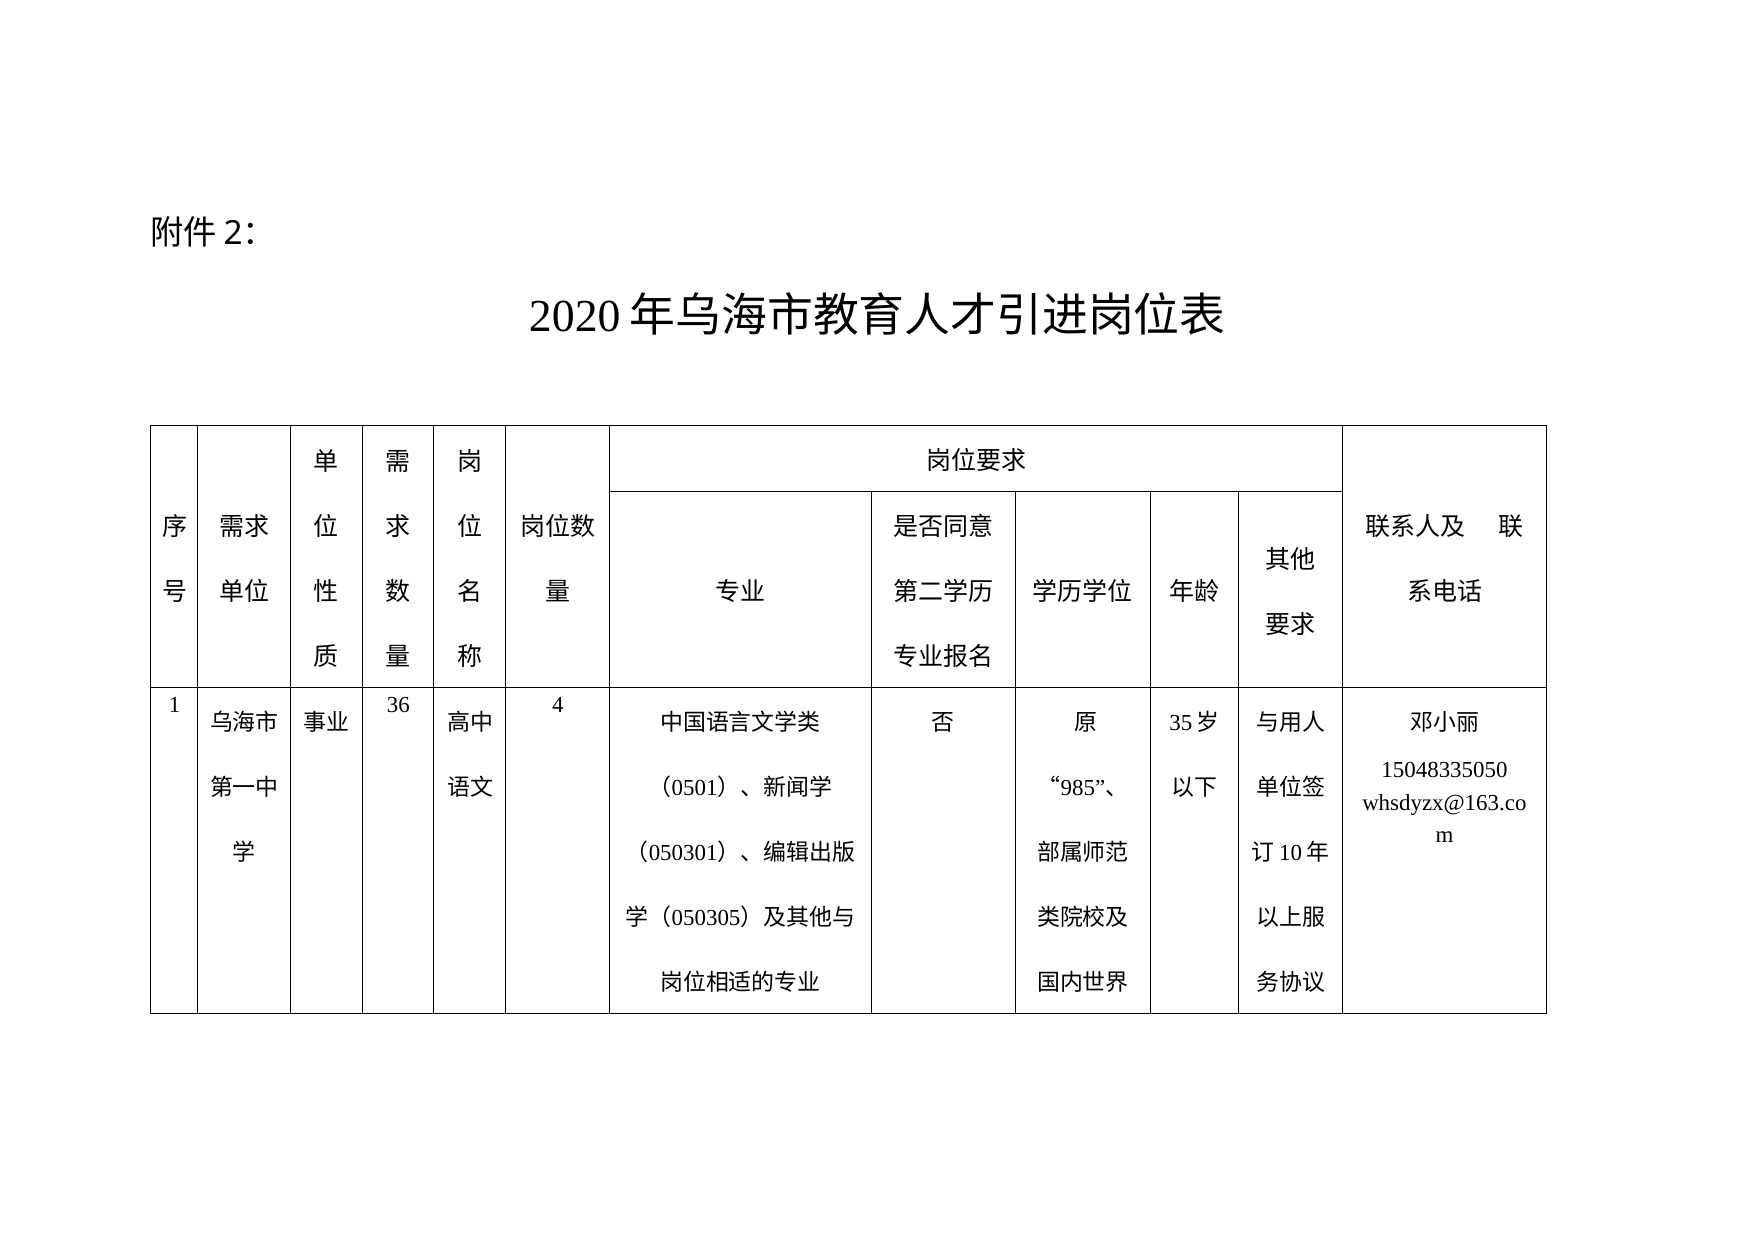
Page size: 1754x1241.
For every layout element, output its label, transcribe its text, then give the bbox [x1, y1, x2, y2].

table_cell 是否同意第二学历专业报名 [872, 492, 1015, 687]
text 附件2： [150, 198, 1604, 263]
table_cell 36 [363, 688, 433, 1013]
table_cell 年龄 [1151, 492, 1238, 687]
table_header 岗位 名称 [434, 426, 505, 687]
table_cell 事业 [291, 688, 362, 1013]
table_header 序号 [151, 426, 197, 687]
table_header 岗位要求 [610, 426, 1342, 491]
table_header 需求单位 [198, 426, 290, 687]
table_cell 35岁 以下 [1151, 688, 1238, 1013]
table_cell 学历学位 [1016, 492, 1150, 687]
table_cell 与用人单位签订10年以上服务协议 [1239, 688, 1342, 1013]
table_cell 中国语言文学类（0501）、新闻学（050301）、编辑出版学（050305）及其他与岗位相适的专业 [610, 688, 871, 1013]
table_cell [1343, 688, 1546, 1013]
table_header 单位 性质 [291, 426, 362, 687]
table_cell 其他 要求 [1239, 492, 1342, 687]
text 2020年乌海市教育人才引进岗位表 [150, 263, 1604, 360]
table_cell 4 [506, 688, 609, 1013]
table_cell 高中语文 [434, 688, 505, 1013]
table_cell 乌海市第一中学 [198, 688, 290, 1013]
table_header 需求 数量 [363, 426, 433, 687]
table_header 联系人及 联系电话 [1343, 426, 1546, 687]
table_header 岗位数量 [506, 426, 609, 687]
table_cell 否 [872, 688, 1015, 1013]
table_cell 1 [151, 688, 197, 1013]
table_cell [1016, 688, 1150, 1013]
table_cell 专业 [610, 492, 871, 687]
